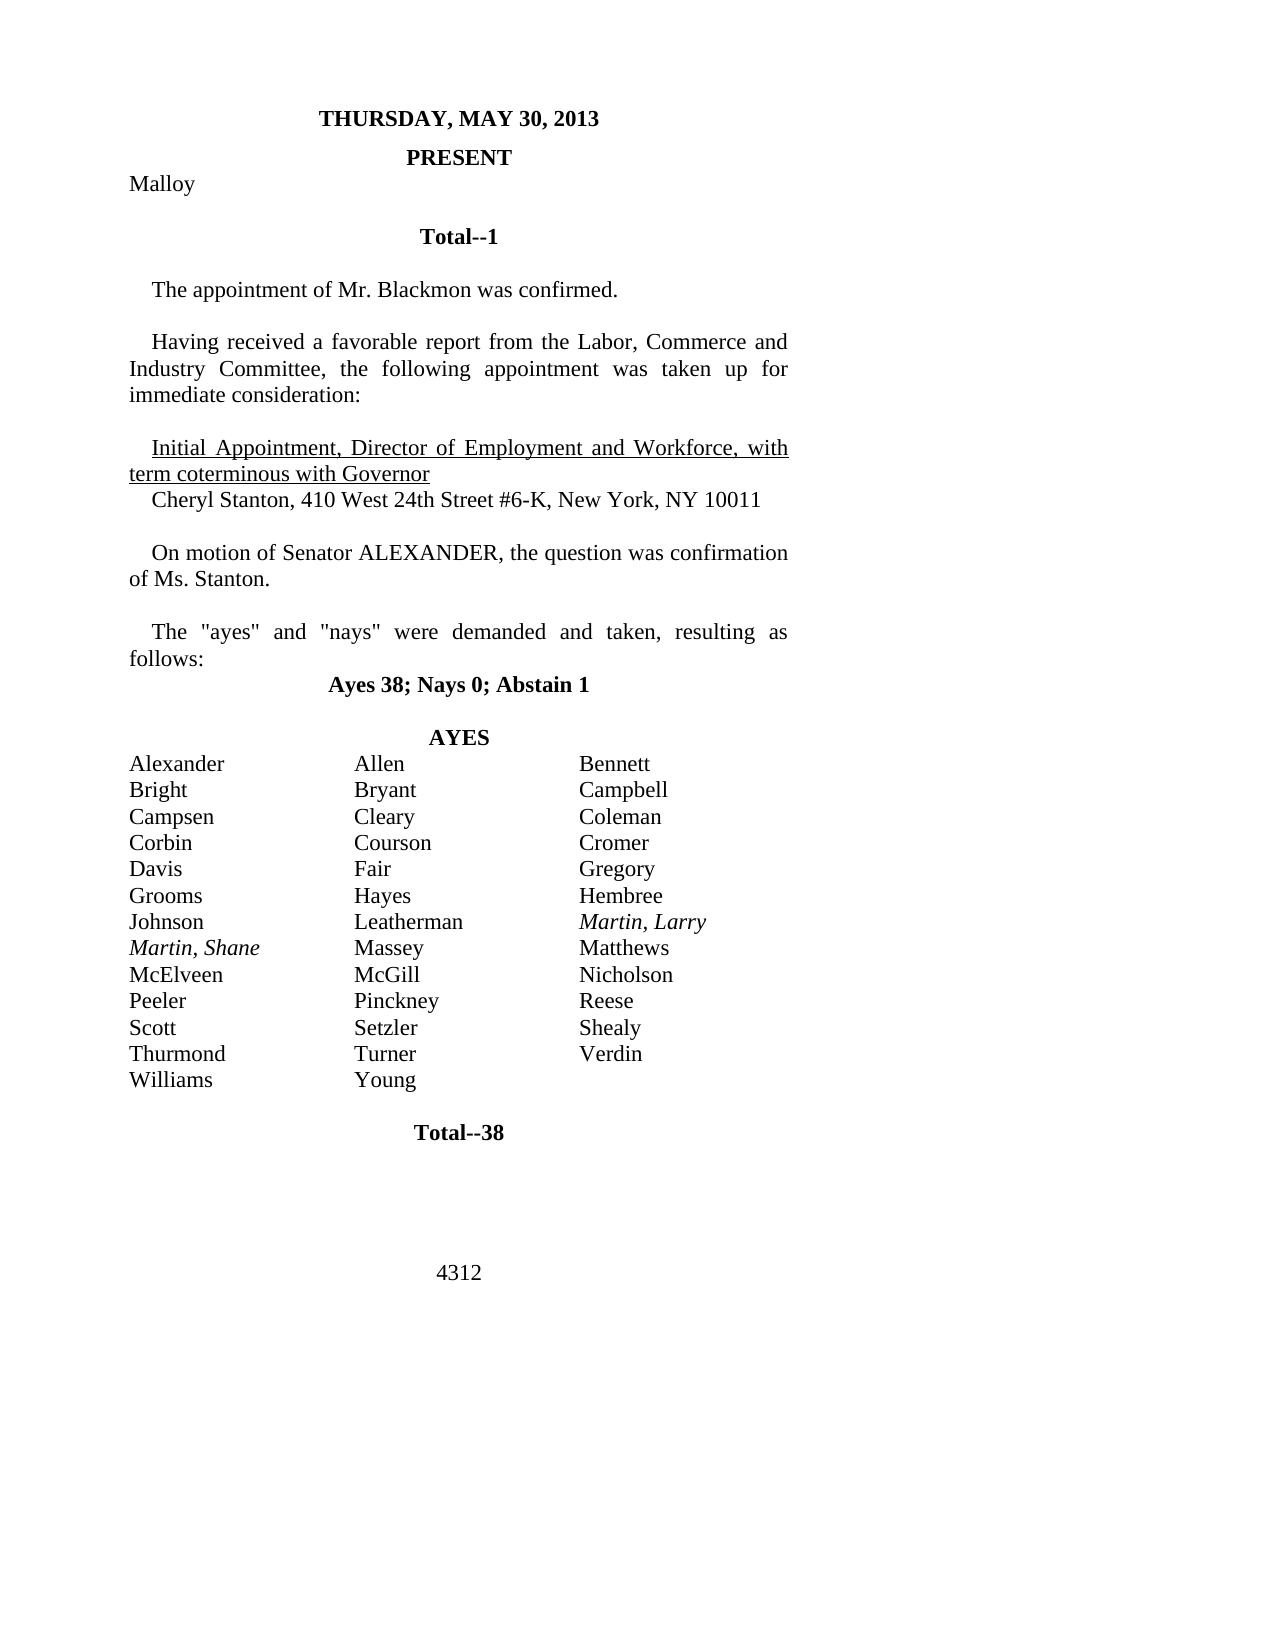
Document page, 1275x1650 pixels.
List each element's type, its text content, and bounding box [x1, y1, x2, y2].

text Total--38 [129, 1119, 789, 1145]
text Peeler Pinckney Reese [129, 987, 789, 1013]
text Malloy [129, 170, 789, 197]
text AYES [129, 724, 789, 750]
text McElveen McGill Nicholson [129, 961, 789, 987]
text Alexander Allen Bennett [129, 750, 789, 776]
text The "ayes" and "nays" were demanded and taken, resulting as follows: [129, 618, 789, 671]
text Ayes 38; Nays 0; Abstain 1 [129, 671, 789, 697]
text Cheryl Stanton, 410 West 24th Street #6-K, New York, NY 10011 [129, 486, 789, 513]
text Campsen Cleary Coleman [129, 803, 789, 829]
text Scott Setzler Shealy [129, 1013, 789, 1040]
text Grooms Hayes Hembree [129, 882, 789, 908]
text On motion of Senator ALEXANDER, the question was confirmation of Ms. Stanton. [129, 539, 789, 592]
text Initial Appointment, Director of Employment and Workforce, with term coterminous with Governor [129, 434, 789, 486]
text The appointment of Mr. Blackmon was confirmed. [129, 276, 789, 302]
text Martin, Shane Massey Matthews [129, 934, 789, 961]
text Bright Bryant Campbell [129, 776, 789, 803]
text Total--1 [129, 223, 789, 249]
text Corbin Courson Cromer [129, 829, 789, 855]
text Johnson Leatherman Martin, Larry [129, 908, 789, 934]
text PRESENT [129, 144, 789, 170]
text Having received a favorable report from the Labor, Commerce and Industry Committee, the following appointment was taken up for immediate consideration: [129, 328, 789, 407]
text Davis Fair Gregory [129, 855, 789, 882]
text Williams Young [129, 1066, 789, 1093]
text Thurmond Turner Verdin [129, 1040, 789, 1066]
